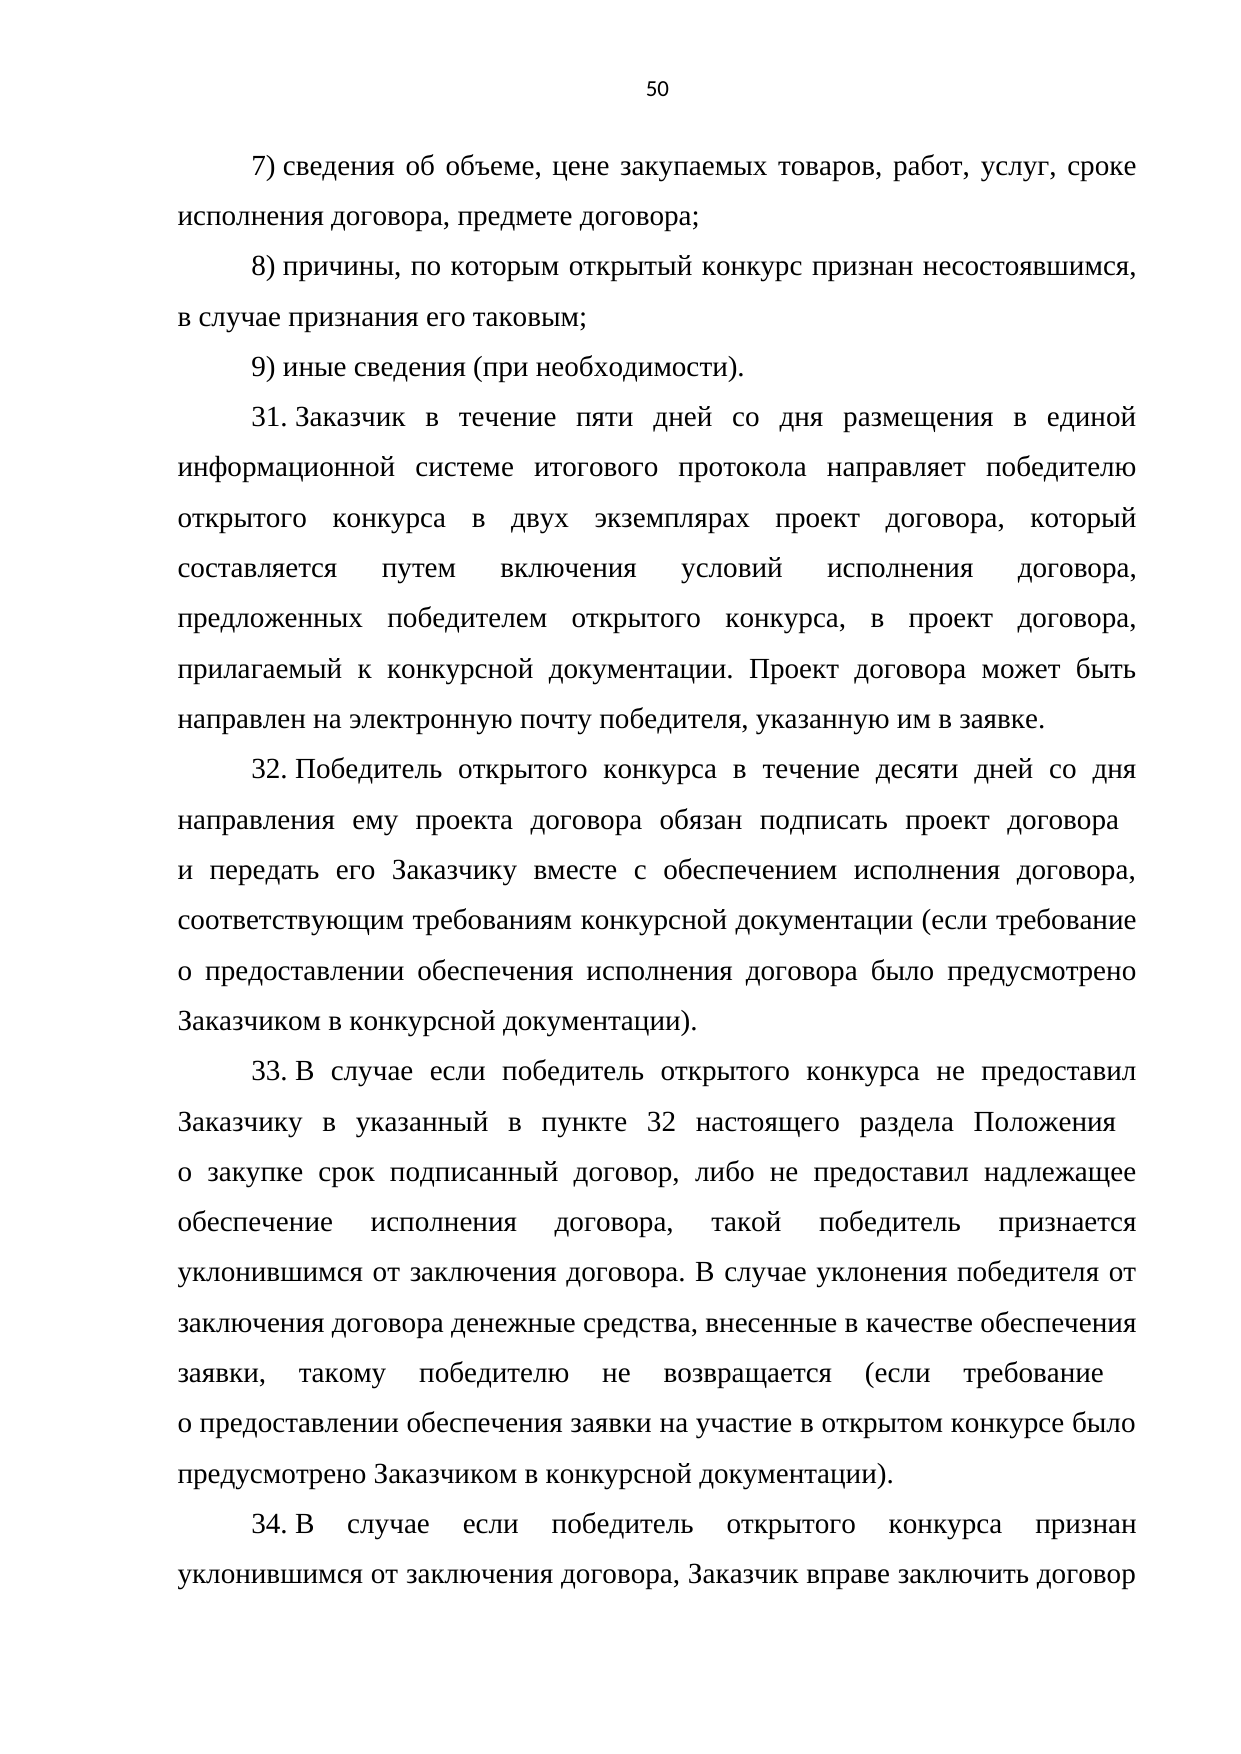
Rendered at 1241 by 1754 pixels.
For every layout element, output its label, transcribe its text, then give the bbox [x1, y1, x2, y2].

text 31. Заказчик в течение пяти дней со дня размещения в единой информационной системе итогового протокола направляет победителю открытого конкурса в двух экземплярах проект договора, который составляется путем включения условий исполнения договора, предложенных победителем открытого конкурса, в проект договора, прилагаемый к конкурсной документации. Проект договора может быть направлен на электронную почту победителя, указанную им в заявке. [177, 399, 1137, 735]
text 32. Победитель открытого конкурса в течение десяти дней со дня направления ему проекта договора обязан подписать проект договора и передать его Заказчику вместе с обеспечением исполнения договора, соответствующим требованиям конкурсной документации (если требование о предоставлении обеспечения исполнения договора было предусмотрено Заказчиком в конкурсной документации). [177, 751, 1137, 1037]
text 8) причины, по которым открытый конкурс признан несостоявшимся, в случае признания его таковым; [177, 248, 1137, 332]
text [177, 1506, 1137, 1590]
text 33. В случае если победитель открытого конкурса не предоставил Заказчику в указанный в пункте 32 настоящего раздела Положения о закупке срок подписанный договор, либо не предоставил надлежащее обеспечение исполнения договора, такой победитель признается уклонившимся от заключения договора. В случае уклонения победителя от заключения договора денежные средства, внесенные в качестве обеспечения заявки, такому победителю не возвращается (если требование о предоставлении обеспечения заявки на участие в открытом конкурсе было предусмотрено Заказчиком в конкурсной документации). [177, 1053, 1137, 1489]
text 9) иные сведения (при необходимости). [177, 349, 1137, 382]
text 7) сведения об объеме, цене закупаемых товаров, работ, услуг, сроке исполнения договора, предмете договора; [177, 148, 1137, 232]
